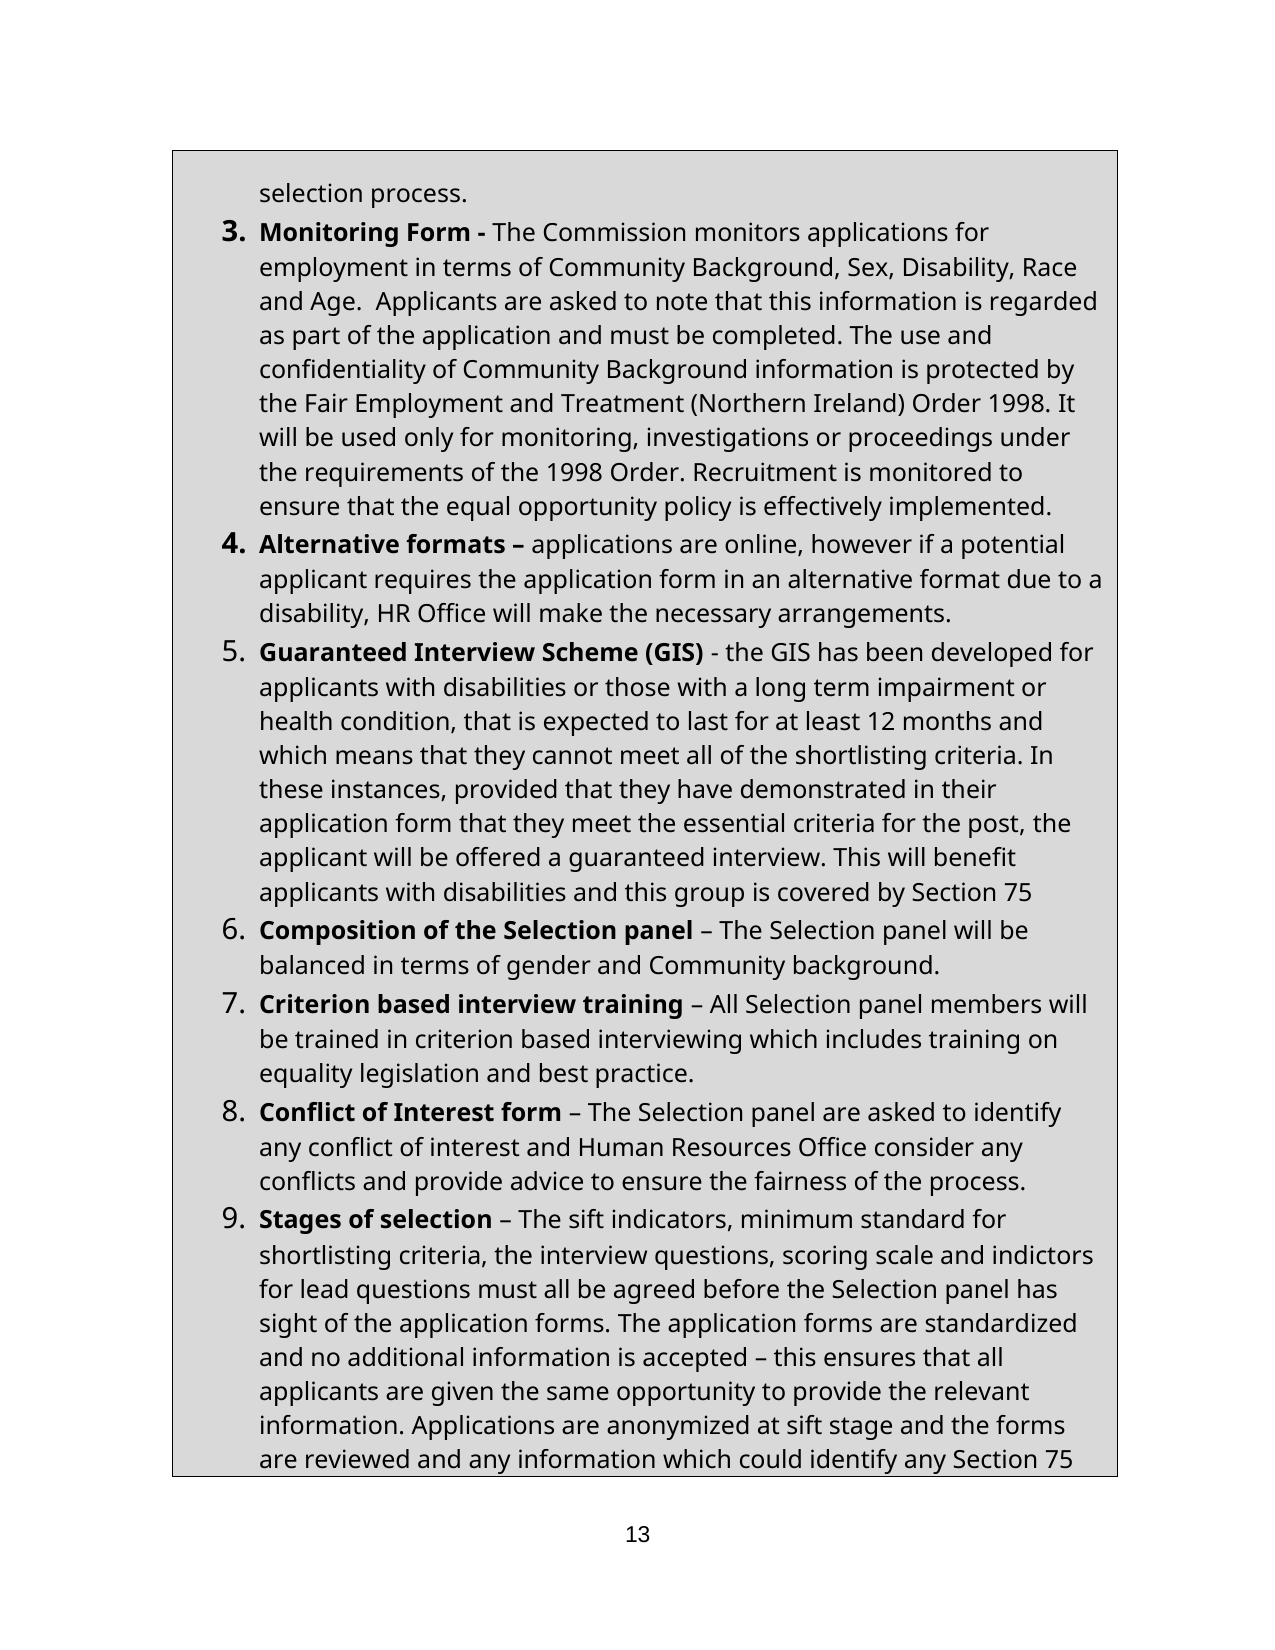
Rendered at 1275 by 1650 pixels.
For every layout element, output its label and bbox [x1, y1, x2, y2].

table_header [173, 151, 1117, 1476]
